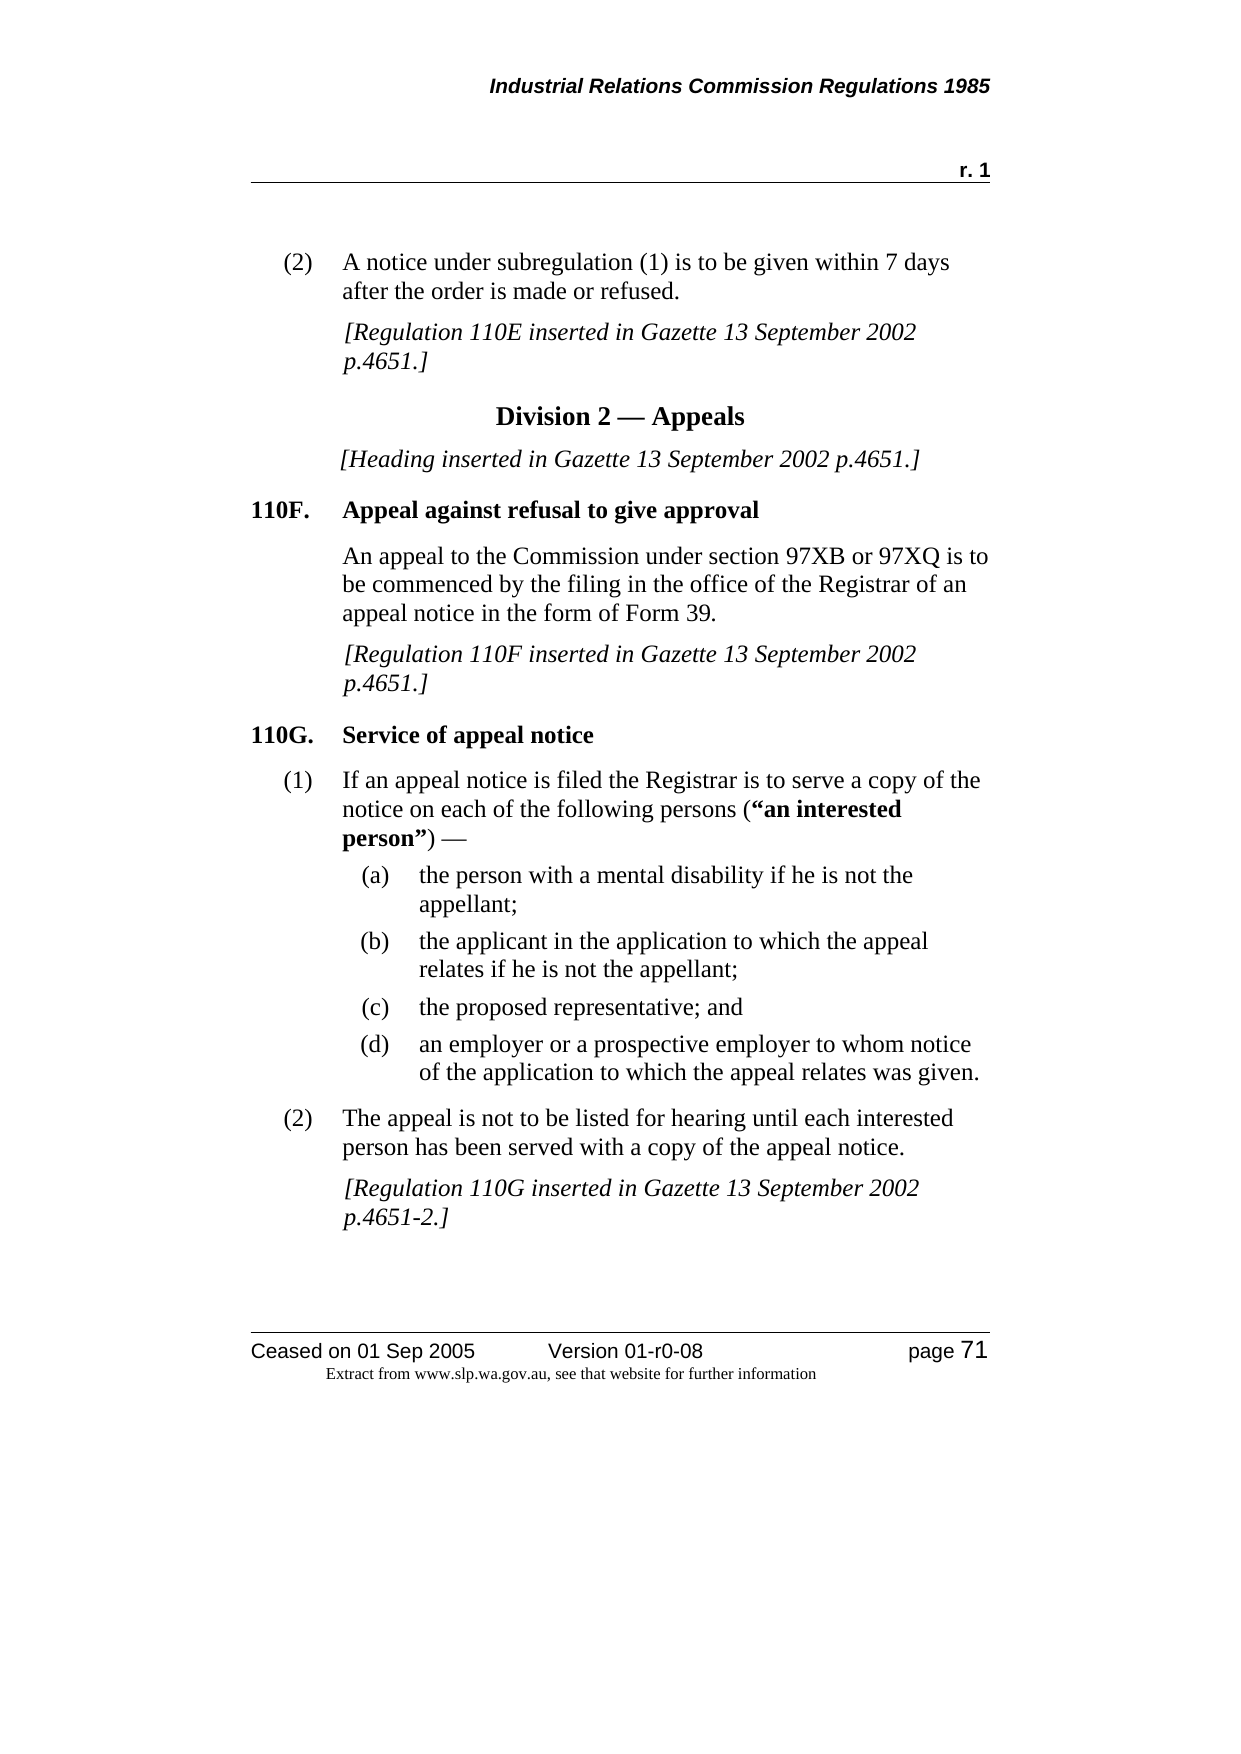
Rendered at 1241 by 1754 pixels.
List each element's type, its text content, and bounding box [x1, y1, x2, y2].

text (b) the applicant in the application to which the appeal relates if he is not the appellant; [251, 926, 990, 983]
subtitle Division 2 — Appeals [251, 400, 990, 431]
subtitle [Heading inserted in Gazette 13 September 2002 p.4651.] [251, 444, 990, 472]
text (2) A notice under subregulation (1) is to be given within 7 days after the order is made or refused. [251, 247, 990, 305]
subtitle 110G. Service of appeal notice [251, 720, 990, 749]
text [Regulation 110E inserted in Gazette 13 September 2002 p.4651.] [251, 317, 990, 375]
subtitle 110F. Appeal against refusal to give approval [251, 495, 990, 524]
text (a) the person with a mental disability if he is not the appellant; [251, 860, 990, 917]
text [Regulation 110F inserted in Gazette 13 September 2002 p.4651.] [251, 639, 990, 697]
text (2) The appeal is not to be listed for hearing until each interested person has been served with a copy of the appeal notice. [251, 1103, 990, 1160]
text (d) an employer or a prospective employer to whom notice of the application to which the appeal relates was given. [251, 1029, 990, 1086]
text An appeal to the Commission under section 97XB or 97XQ is to be commenced by the filing in the office of the Registrar of an appeal notice in the form of Form 39. [251, 541, 990, 627]
text (1) If an appeal notice is filed the Registrar is to serve a copy of the notice on each of the following persons (“an interested person”) — [251, 765, 990, 852]
text (c) the proposed representative; and [251, 992, 990, 1020]
text [Regulation 110G inserted in Gazette 13 September 2002 p.4651-2.] [251, 1173, 990, 1230]
